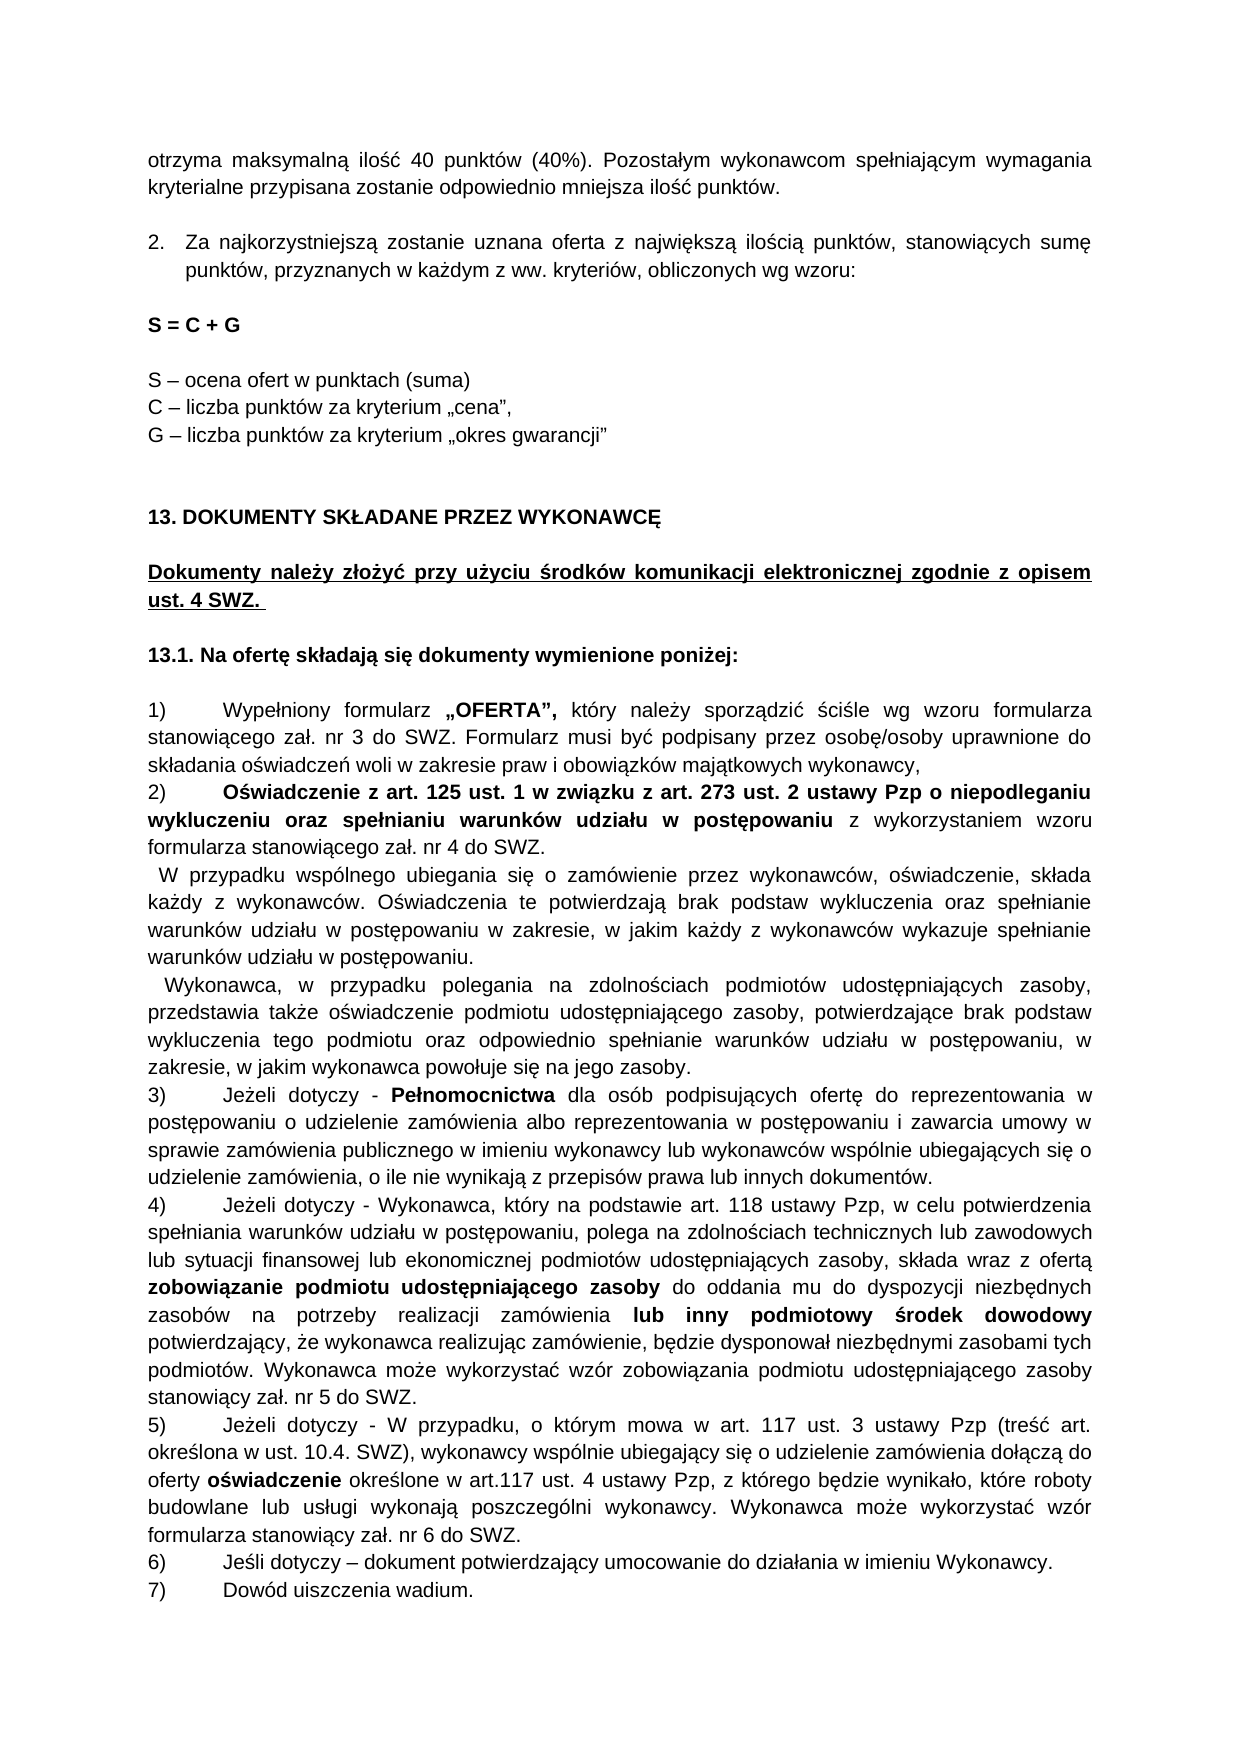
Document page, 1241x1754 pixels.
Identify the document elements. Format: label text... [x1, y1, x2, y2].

list Jeśli dotyczy – dokument potwierdzający umocowanie do działania w imieniu Wykonawcy. [148, 1550, 1093, 1574]
list Wypełniony formularz „OFERTA”, który należy sporządzić ściśle wg wzoru formularza stanowiącego zał. nr 3 do SWZ. Formularz musi być podpisany przez osobę/osoby uprawnione do składania oświadczeń woli w zakresie praw i obowiązków majątkowych wykonawcy, [148, 698, 1093, 777]
list Dowód uiszczenia wadium. [148, 1578, 1093, 1602]
text S = C + G [148, 313, 1093, 337]
text S – ocena ofert w punktach (suma) [148, 368, 1093, 392]
list Za najkorzystniejszą zostanie uznana oferta z największą ilością punktów, stanowiących sumę punktów, przyznanych w każdym z ww. kryteriów, obliczonych wg wzoru: [148, 230, 1093, 282]
text 13.1. Na ofertę składają się dokumenty wymienione poniżej: [148, 643, 1093, 667]
list Jeżeli dotyczy - Wykonawca, który na podstawie art. 118 ustawy Pzp, w celu potwierdzenia spełniania warunków udziału w postępowaniu, polega na zdolnościach technicznych lub zawodowych lub sytuacji finansowej lub ekonomicznej podmiotów udostępniających zasoby, składa wraz z ofertą zobowiązanie podmiotu udostępniającego zasoby do oddania mu do dyspozycji niezbędnych zasobów na potrzeby realizacji zamówienia lub inny podmiotowy środek dowodowy potwierdzający, że wykonawca realizując zamówienie, będzie dysponował niezbędnymi zasobami tych podmiotów. Wykonawca może wykorzystać wzór zobowiązania podmiotu udostępniającego zasoby stanowiący zał. nr 5 do SWZ. [148, 1193, 1093, 1409]
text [148, 148, 1093, 199]
list Jeżeli dotyczy - W przypadku, o którym mowa w art. 117 ust. 3 ustawy Pzp (treść art. określona w ust. 10.4. SWZ), wykonawcy wspólnie ubiegający się o udzielenie zamówienia dołączą do oferty oświadczenie określone w art.117 ust. 4 ustawy Pzp, z którego będzie wynikało, które roboty budowlane lub usługi wykonają poszczególni wykonawcy. Wykonawca może wykorzystać wzór formularza stanowiący zał. nr 6 do SWZ. [148, 1413, 1093, 1547]
text Wykonawca, w przypadku polegania na zdolnościach podmiotów udostępniających zasoby, przedstawia także oświadczenie podmiotu udostępniającego zasoby, potwierdzające brak podstaw wykluczenia tego podmiotu oraz odpowiednio spełnianie warunków udziału w postępowaniu, w zakresie, w jakim wykonawca powołuje się na jego zasoby. [148, 973, 1093, 1079]
list Oświadczenie z art. 125 ust. 1 w związku z art. 273 ust. 2 ustawy Pzp o niepodleganiu wykluczeniu oraz spełnianiu warunków udziału w postępowaniu z wykorzystaniem wzoru formularza stanowiącego zał. nr 4 do SWZ. [148, 780, 1093, 859]
text C – liczba punktów za kryterium „cena”, [148, 395, 1093, 419]
text Dokumenty należy złożyć przy użyciu środków komunikacji elektronicznej zgodnie z opisem ust. 4 SWZ. [148, 560, 1093, 612]
text W przypadku wspólnego ubiegania się o zamówienie przez wykonawców, oświadczenie, składa każdy z wykonawców. Oświadczenia te potwierdzają brak podstaw wykluczenia oraz spełnianie warunków udziału w postępowaniu w zakresie, w jakim każdy z wykonawców wykazuje spełnianie warunków udziału w postępowaniu. [148, 863, 1093, 969]
list Jeżeli dotyczy - Pełnomocnictwa dla osób podpisujących ofertę do reprezentowania w postępowaniu o udzielenie zamówienia albo reprezentowania w postępowaniu i zawarcia umowy w sprawie zamówienia publicznego w imieniu wykonawcy lub wykonawców wspólnie ubiegających się o udzielenie zamówienia, o ile nie wynikają z przepisów prawa lub innych dokumentów. [148, 1083, 1093, 1189]
text G – liczba punktów za kryterium „okres gwarancji” [148, 423, 1093, 447]
text 13. DOKUMENTY SKŁADANE PRZEZ WYKONAWCĘ [148, 505, 1093, 529]
